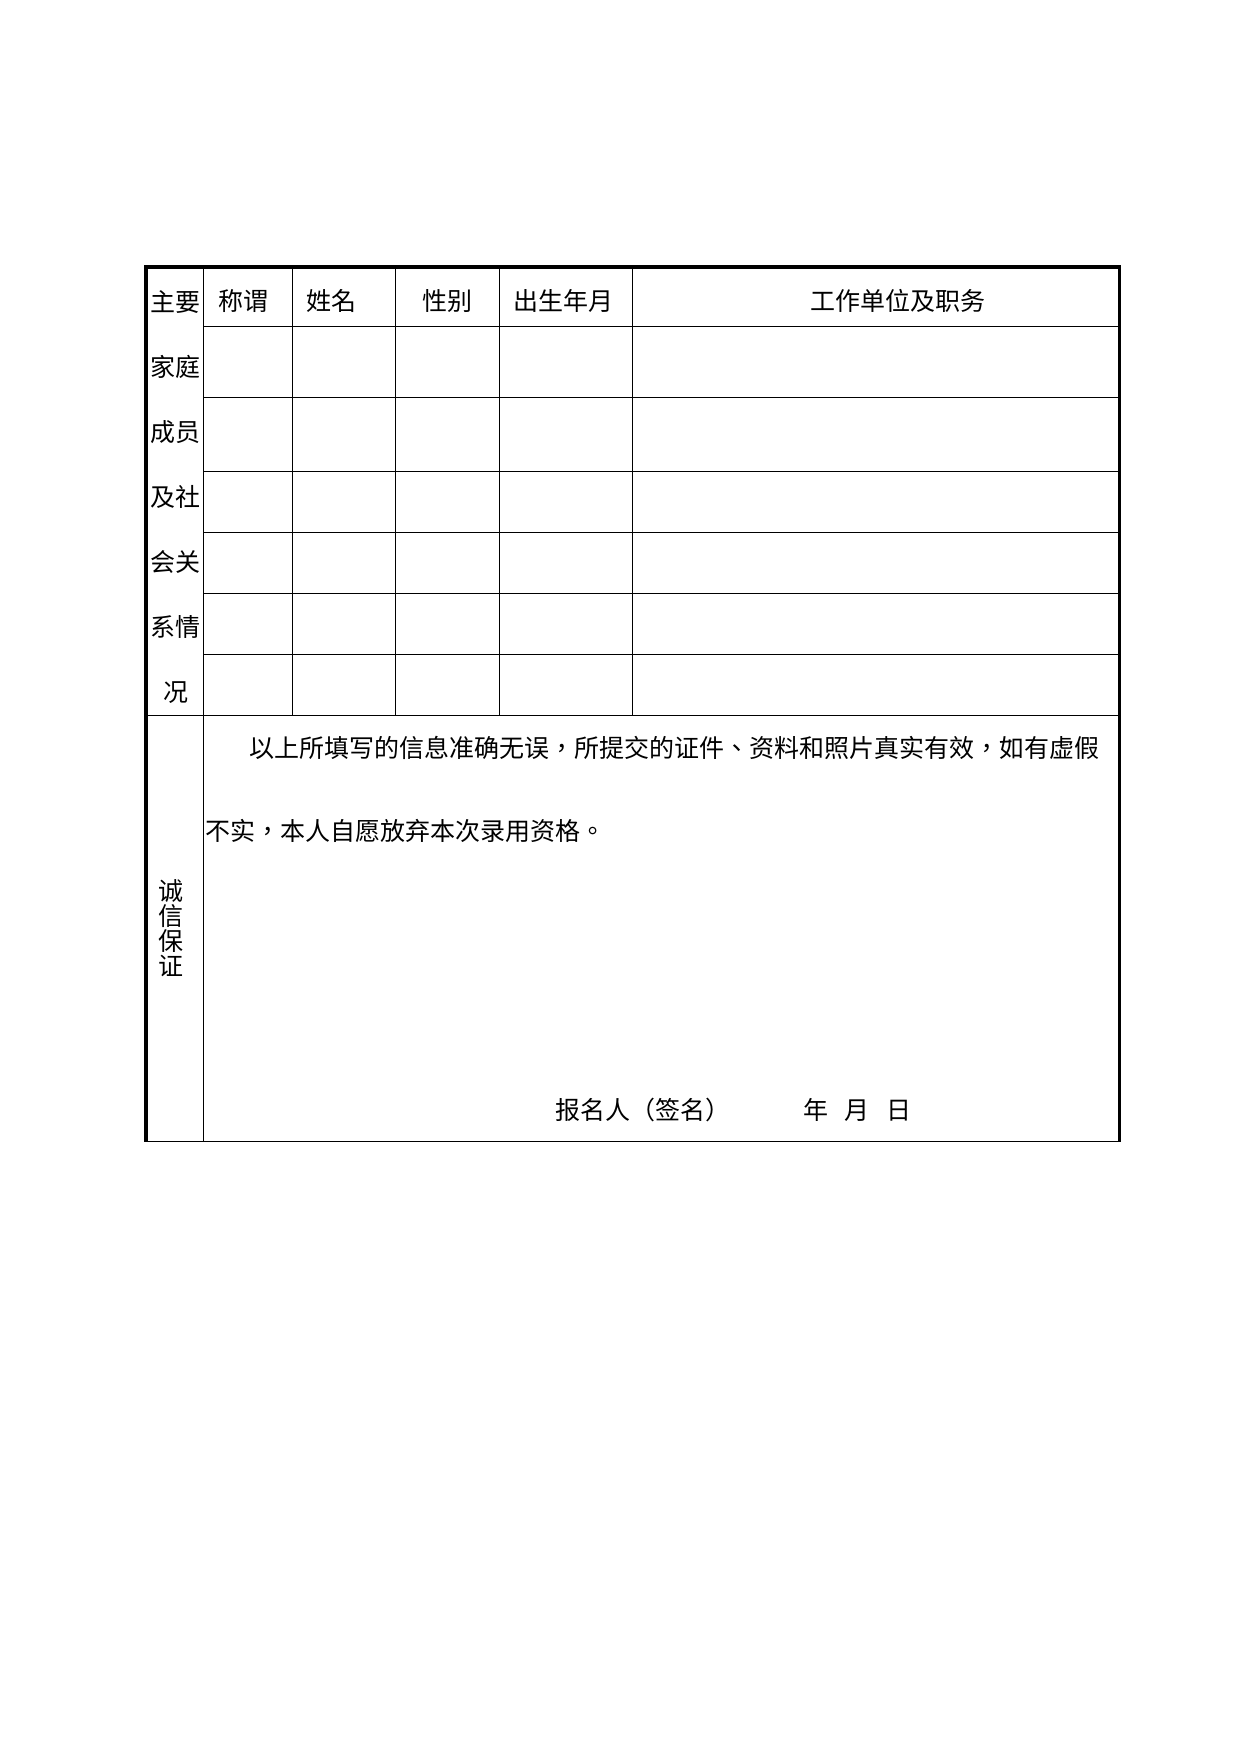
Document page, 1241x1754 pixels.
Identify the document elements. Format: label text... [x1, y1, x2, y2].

table_cell [204, 327, 292, 397]
table_cell 以上所填写的信息准确无误，所提交的证件、资料和照片真实有效，如有虚假 不实，本人自愿放弃本次录用资格。 报名人（签名） 年 月 日 [204, 716, 1118, 1141]
table_header 姓名 [293, 269, 395, 326]
table_cell [293, 398, 395, 471]
table_cell [396, 398, 499, 471]
table_cell [633, 594, 1118, 654]
table_cell [396, 533, 499, 593]
table_cell [204, 472, 292, 532]
table_cell [500, 594, 632, 654]
table_cell 诚信保证 [148, 716, 203, 1141]
table_cell [396, 472, 499, 532]
table_cell [633, 655, 1118, 714]
table_cell [396, 655, 499, 714]
table_header 性别 [396, 269, 499, 326]
table_cell [633, 398, 1118, 471]
table_cell [500, 655, 632, 714]
table_cell [500, 398, 632, 471]
table_header 工作单位及职务 [633, 269, 1118, 326]
table_cell [293, 655, 395, 714]
table_cell [293, 327, 395, 397]
table_cell [204, 655, 292, 714]
table_header 主要家庭成员及社会关系情况 [148, 269, 203, 714]
table_cell [500, 533, 632, 593]
table_header 出生年月 [500, 269, 632, 326]
table_cell [293, 533, 395, 593]
table_header 称谓 [204, 269, 292, 326]
table_cell [396, 327, 499, 397]
table_cell [500, 327, 632, 397]
table_cell [293, 594, 395, 654]
table_cell [633, 533, 1118, 593]
table_cell [633, 472, 1118, 532]
table_cell [633, 327, 1118, 397]
table_cell [293, 472, 395, 532]
table_cell [204, 594, 292, 654]
table_cell [396, 594, 499, 654]
table_cell [500, 472, 632, 532]
table_cell [204, 533, 292, 593]
table_cell [204, 398, 292, 471]
